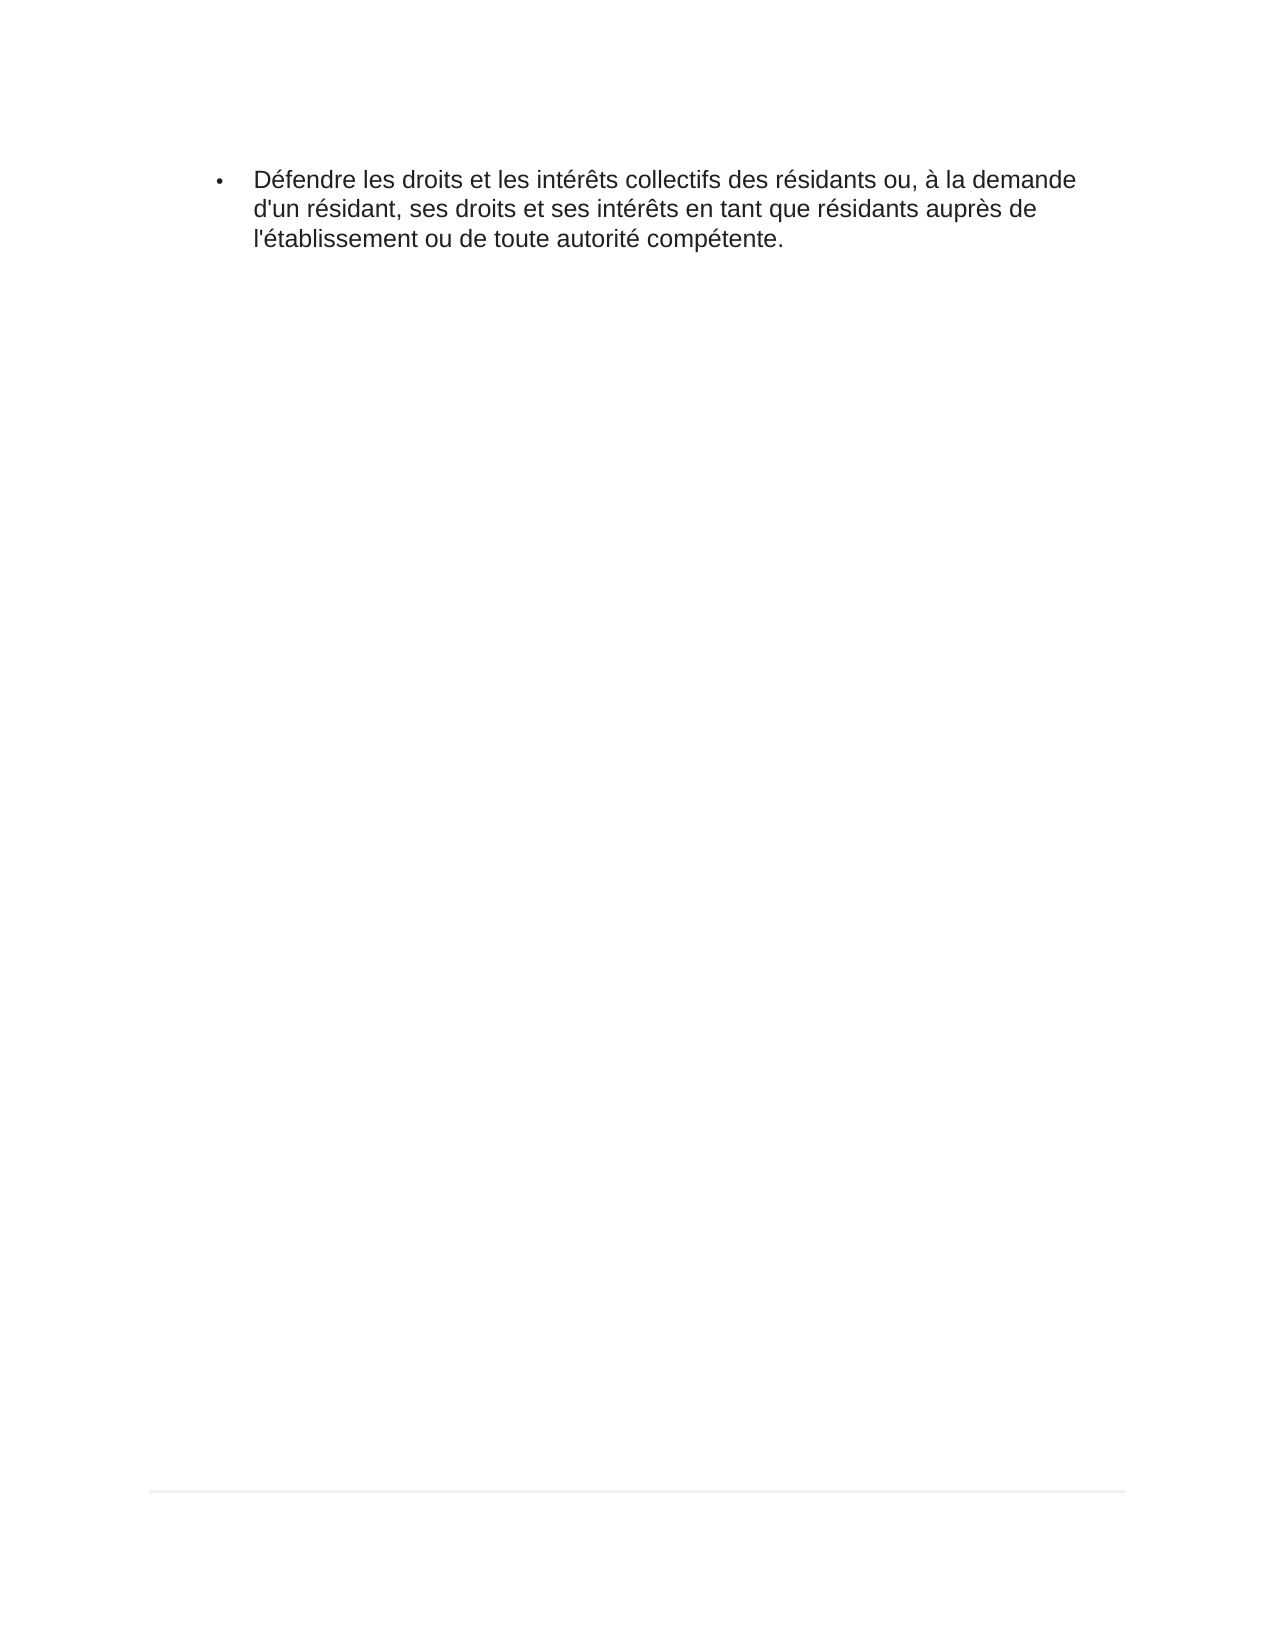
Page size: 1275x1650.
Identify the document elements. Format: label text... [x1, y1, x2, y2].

list Défendre les droits et les intérêts collectifs des résidants ou, à la demande d'un résidant, ses droits et ses intérêts en tant que résidants auprès de l'établissement ou de toute autorité compétente. [216, 164, 1096, 253]
